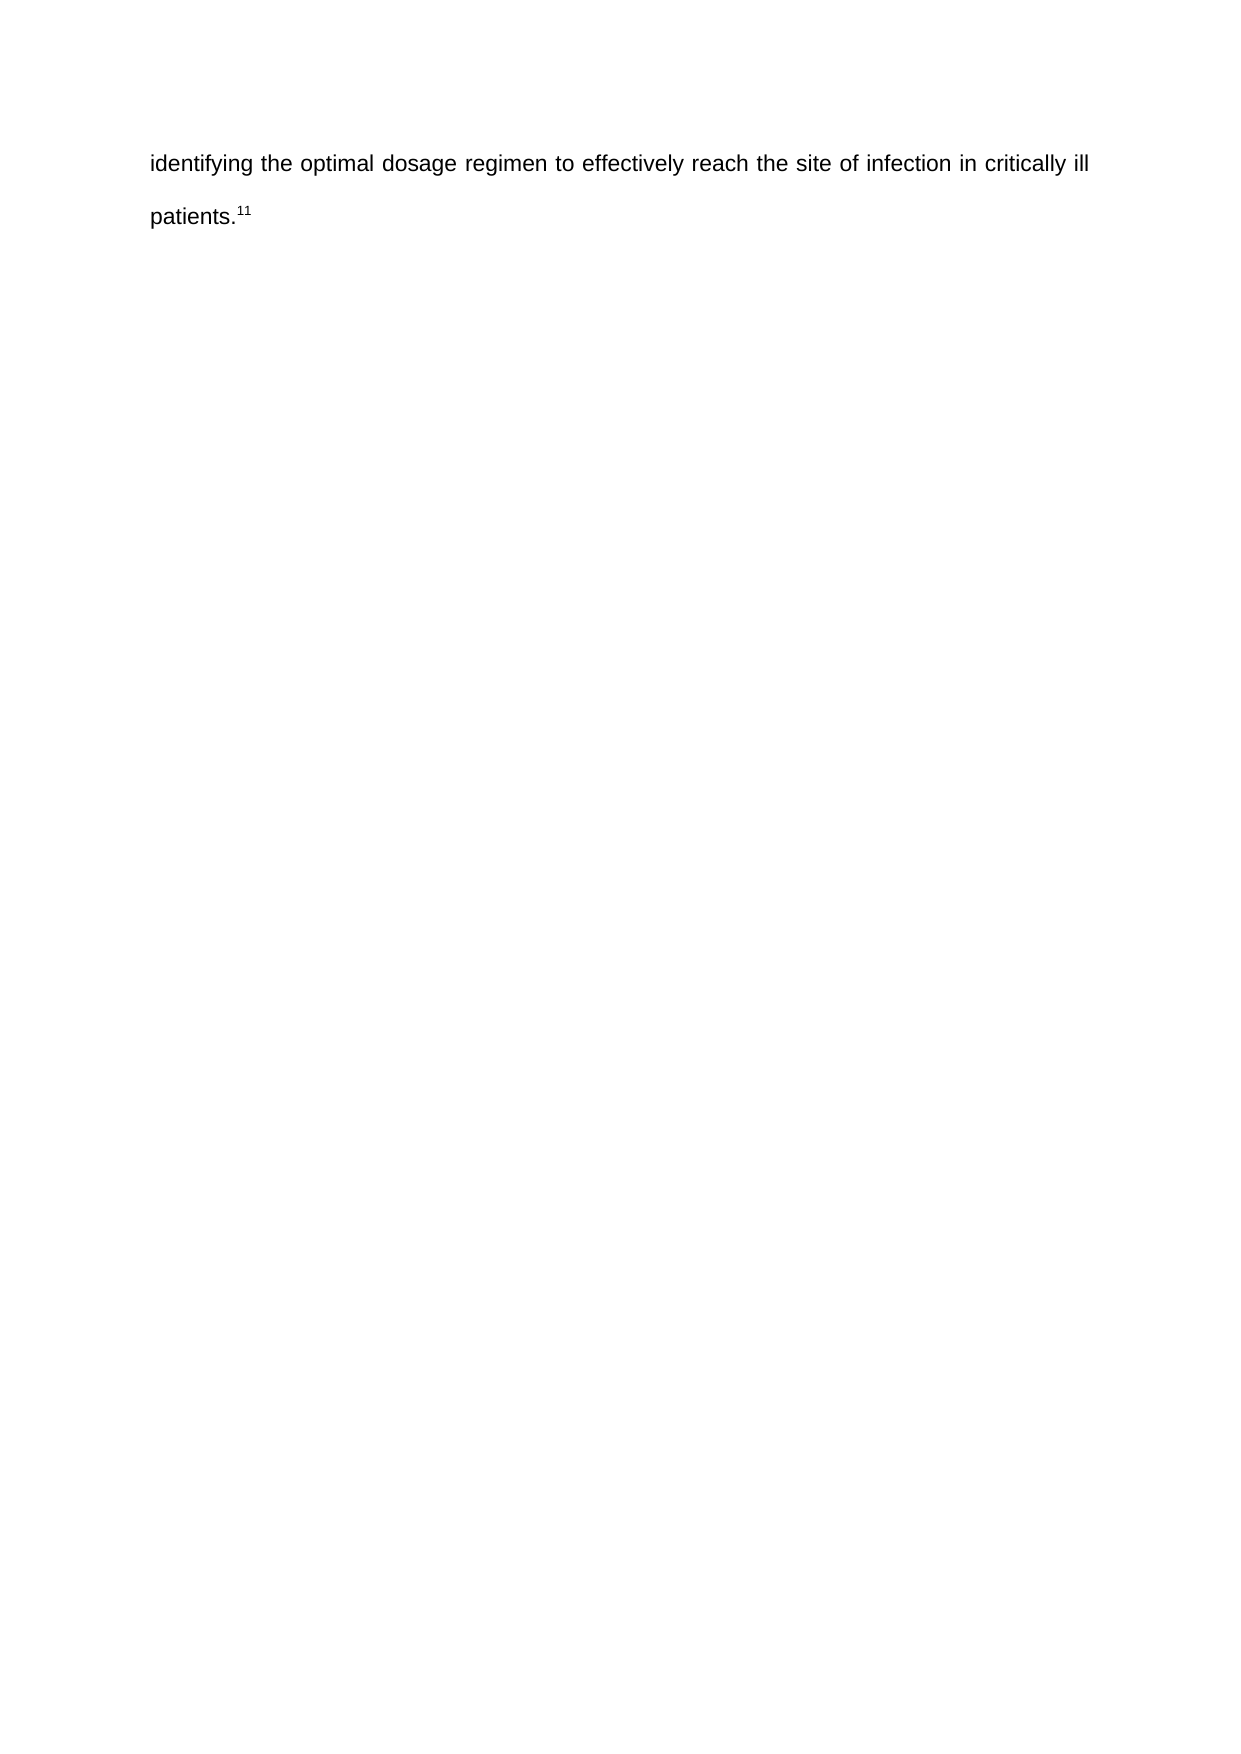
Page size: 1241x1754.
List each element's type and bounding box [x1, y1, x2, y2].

text [150, 150, 1090, 229]
